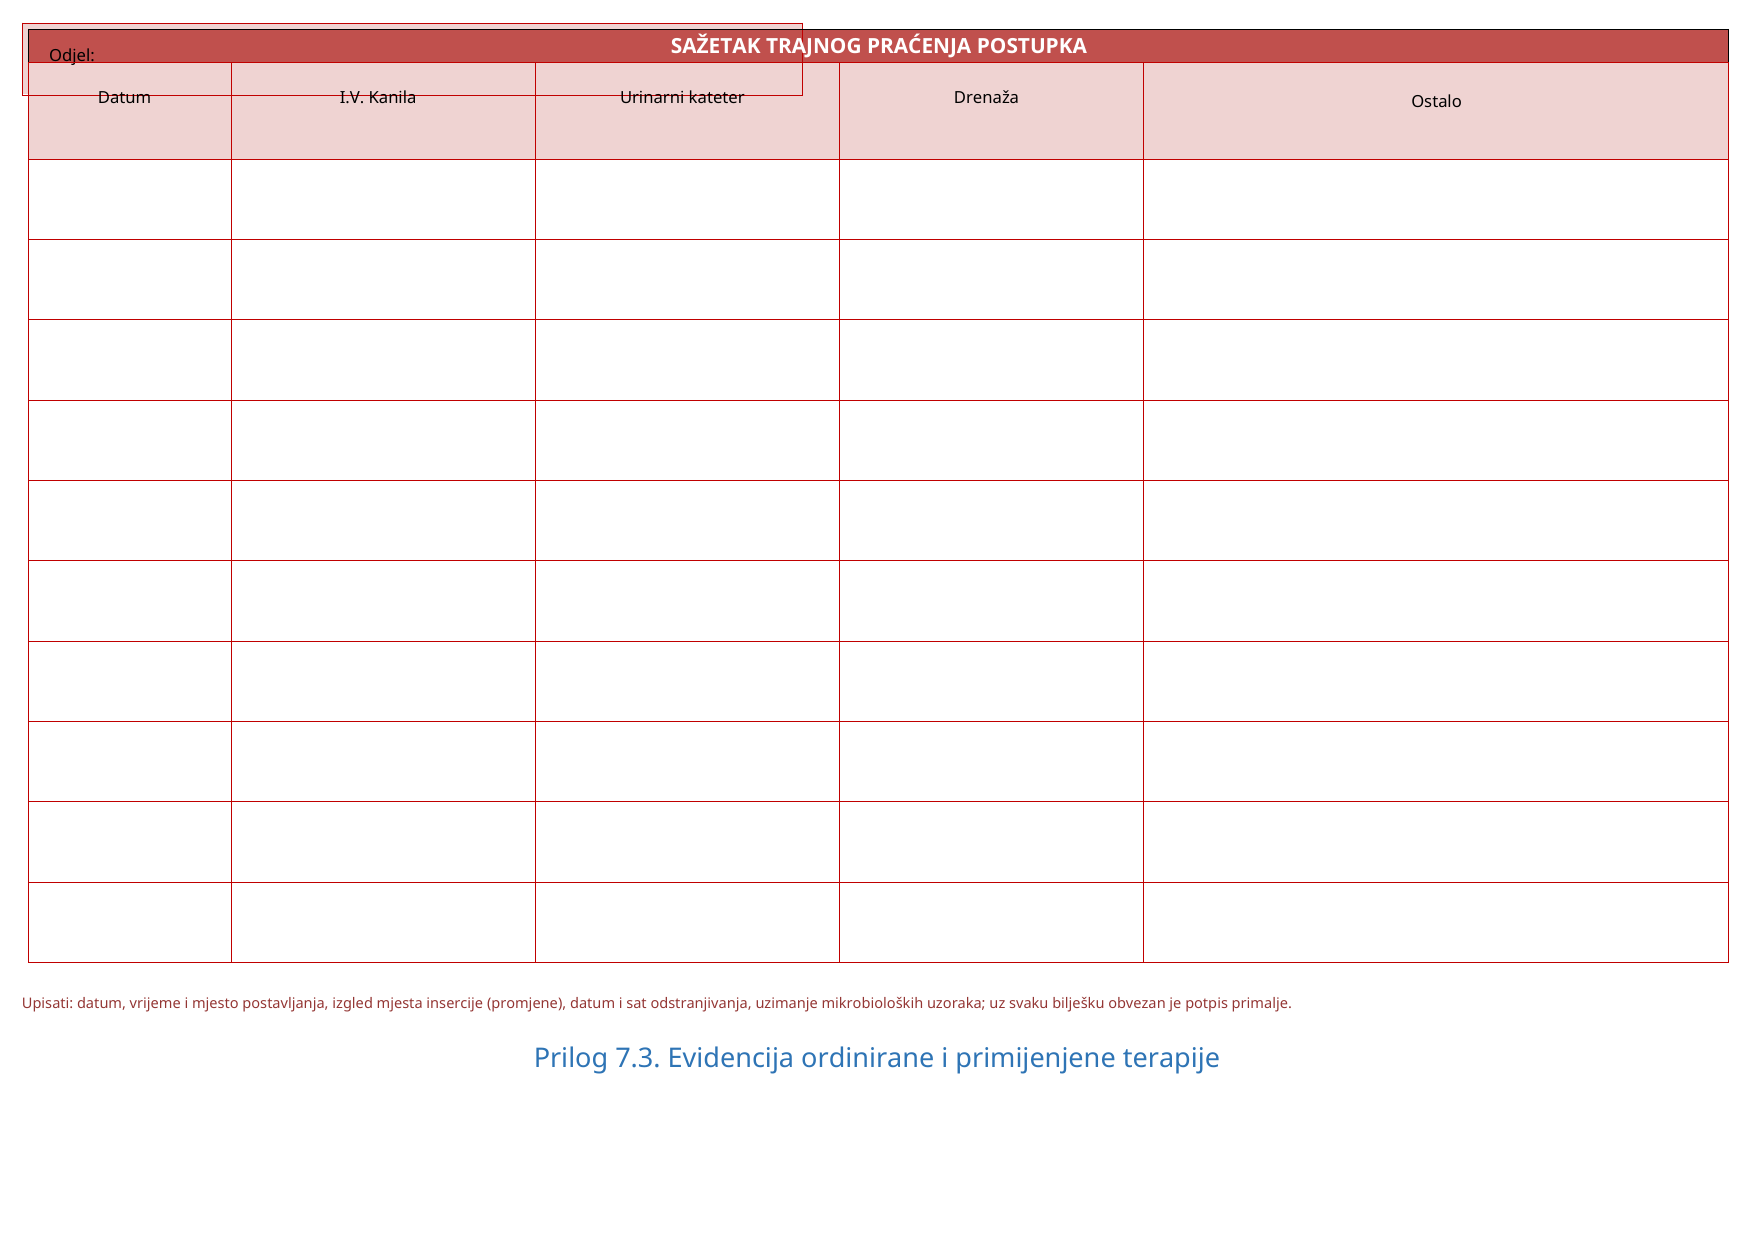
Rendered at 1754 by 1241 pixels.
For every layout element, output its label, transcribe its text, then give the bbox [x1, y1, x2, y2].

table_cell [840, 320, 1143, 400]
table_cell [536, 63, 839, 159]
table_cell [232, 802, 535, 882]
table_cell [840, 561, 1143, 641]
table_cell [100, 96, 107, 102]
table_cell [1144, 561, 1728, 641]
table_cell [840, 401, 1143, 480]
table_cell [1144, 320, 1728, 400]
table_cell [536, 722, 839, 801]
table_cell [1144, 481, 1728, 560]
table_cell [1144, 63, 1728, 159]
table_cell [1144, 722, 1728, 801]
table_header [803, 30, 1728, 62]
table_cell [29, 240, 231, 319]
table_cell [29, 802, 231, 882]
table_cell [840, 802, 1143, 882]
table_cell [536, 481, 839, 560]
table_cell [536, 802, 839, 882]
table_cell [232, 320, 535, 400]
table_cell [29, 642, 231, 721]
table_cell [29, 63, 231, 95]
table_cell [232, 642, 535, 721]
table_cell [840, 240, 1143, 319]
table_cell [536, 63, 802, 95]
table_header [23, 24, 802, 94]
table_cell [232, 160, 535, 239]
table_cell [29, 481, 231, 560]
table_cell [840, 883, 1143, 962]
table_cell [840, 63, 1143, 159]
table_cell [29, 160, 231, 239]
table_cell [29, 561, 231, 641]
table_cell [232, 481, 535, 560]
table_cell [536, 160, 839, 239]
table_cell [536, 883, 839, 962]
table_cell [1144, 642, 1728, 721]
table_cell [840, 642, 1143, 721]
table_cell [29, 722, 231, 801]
text Upisati: datum, vrijeme i mjesto postavljanja, izgled mjesta insercije (promjene), datum i sat odstranjivanja, uzimanje mikrobioloških uzoraka; uz svaku bilješku obvezan je potpis primalje. [6, 963, 1751, 1013]
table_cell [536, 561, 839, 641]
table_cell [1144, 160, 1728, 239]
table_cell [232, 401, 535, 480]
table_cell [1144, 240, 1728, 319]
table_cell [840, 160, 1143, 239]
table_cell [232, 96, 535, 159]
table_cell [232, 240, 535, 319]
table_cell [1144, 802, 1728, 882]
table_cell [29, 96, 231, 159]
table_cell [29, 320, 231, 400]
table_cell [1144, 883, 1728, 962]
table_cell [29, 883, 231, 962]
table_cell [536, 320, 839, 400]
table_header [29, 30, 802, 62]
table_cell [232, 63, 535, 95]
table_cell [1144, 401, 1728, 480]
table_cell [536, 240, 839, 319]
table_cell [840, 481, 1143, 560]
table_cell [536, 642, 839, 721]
subtitle Prilog 7.3. Evidencija ordinirane i primijenjene terapije [21, 1039, 1733, 1116]
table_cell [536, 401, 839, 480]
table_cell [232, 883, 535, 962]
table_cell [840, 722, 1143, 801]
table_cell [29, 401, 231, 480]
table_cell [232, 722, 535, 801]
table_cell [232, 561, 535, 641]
